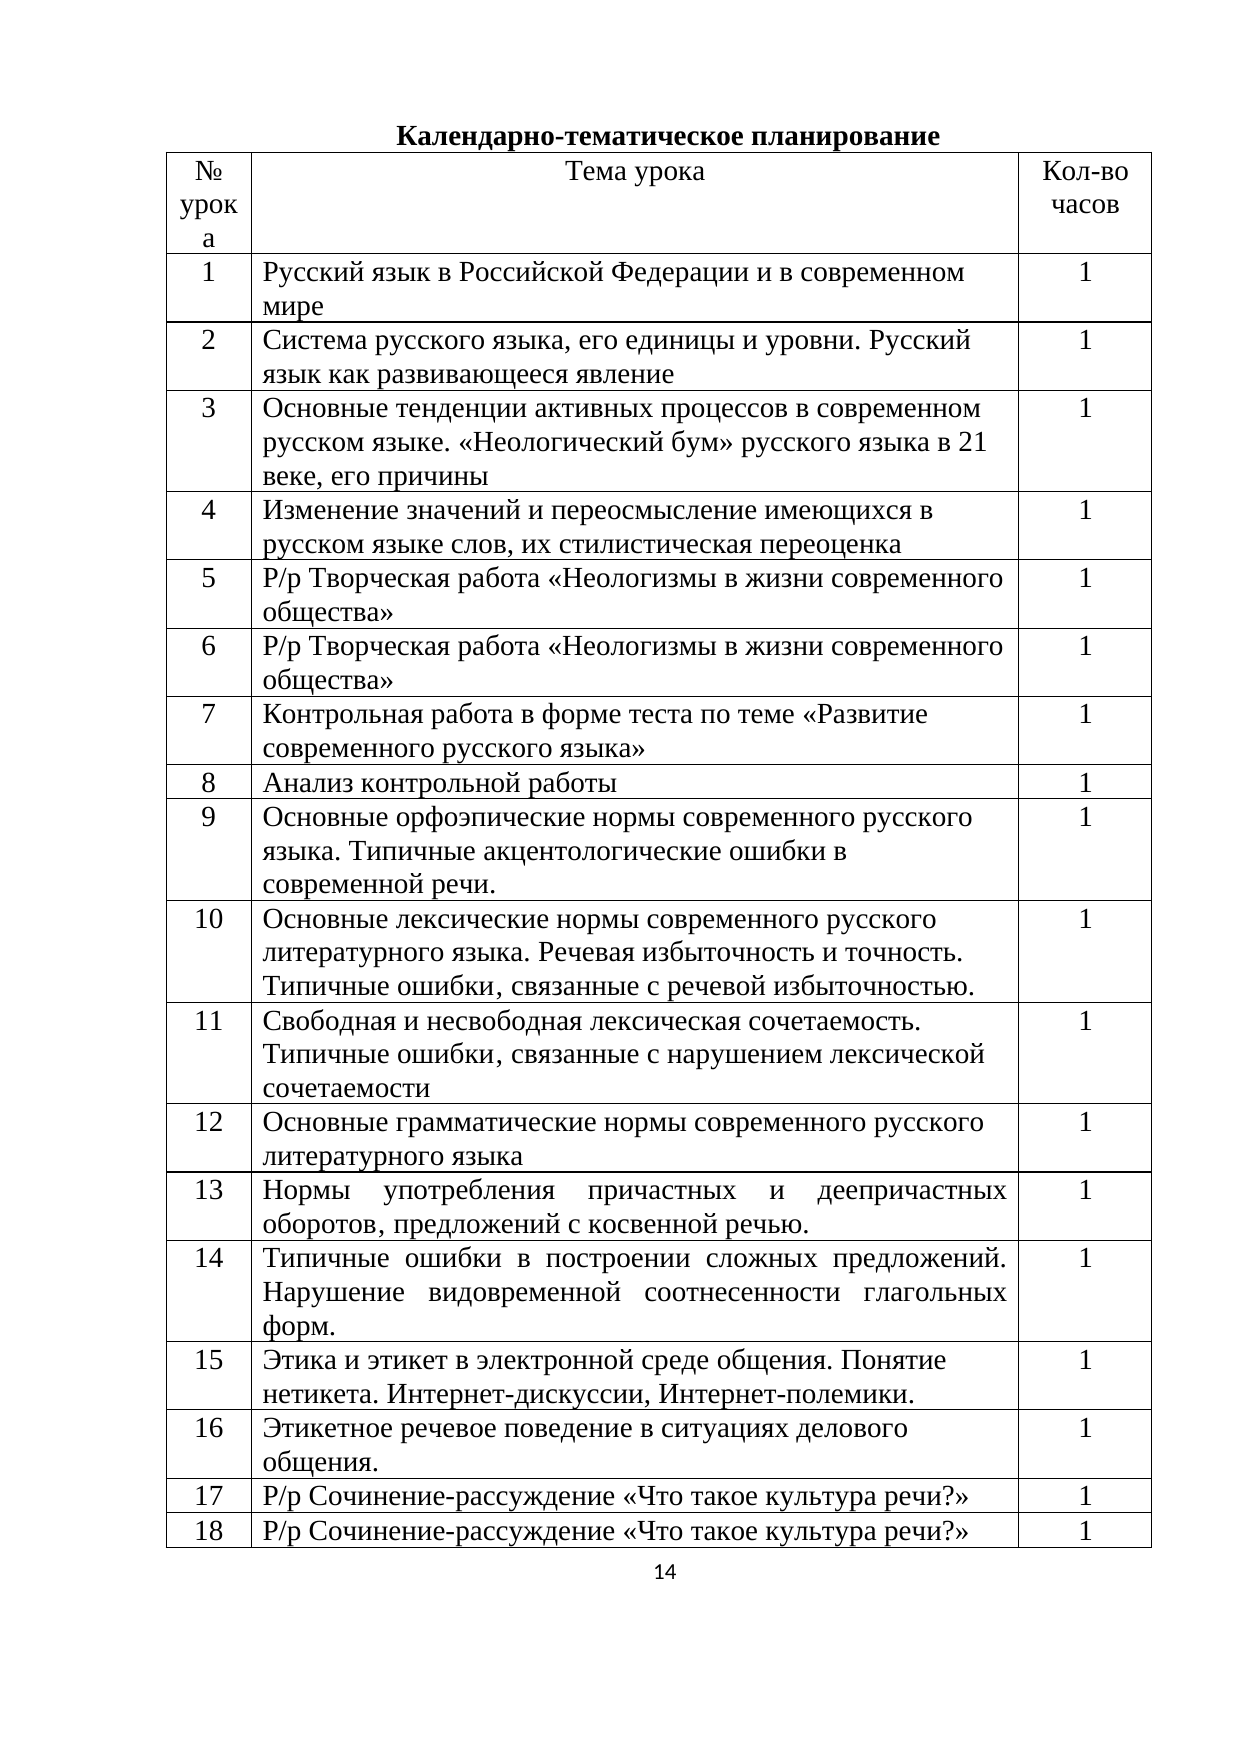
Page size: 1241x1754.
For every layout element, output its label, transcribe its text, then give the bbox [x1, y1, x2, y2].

table_cell 6 [167, 629, 251, 696]
table_cell 1 [1019, 323, 1151, 389]
table_cell 1 [1019, 1479, 1151, 1512]
table_cell Свободная и несвободная лексическая сочетаемость. Типичные ошибки‚ связанные с нарушением лексической сочетаемости [252, 1003, 1018, 1103]
table_cell 1 [1019, 1410, 1151, 1477]
table_cell 7 [167, 697, 251, 764]
table_cell 3 [167, 391, 251, 491]
table_cell 10 [167, 901, 251, 1002]
table_cell Р/р Сочинение-рассуждение «Что такое культура речи?» [252, 1513, 1018, 1547]
table_cell 11 [167, 1003, 251, 1103]
table_cell 17 [167, 1479, 251, 1512]
table_cell 2 [167, 323, 251, 389]
table_cell 1 [1019, 1513, 1151, 1547]
table_cell 8 [167, 765, 251, 798]
table_cell 1 [1019, 1342, 1151, 1409]
table_cell Р/р Творческая работа «Неологизмы в жизни современного общества» [252, 629, 1018, 696]
table_cell 13 [167, 1173, 251, 1239]
table_cell Р/р Сочинение-рассуждение «Что такое культура речи?» [252, 1479, 1018, 1512]
table_cell Основные тенденции активных процессов в современном русском языке. «Неологический бум» русского языка в 21 веке, его причины [252, 391, 1018, 491]
table_cell 1 [167, 254, 251, 321]
table_cell 1 [1019, 1003, 1151, 1103]
table_cell 15 [167, 1342, 251, 1409]
table_cell 1 [1019, 560, 1151, 627]
table_header Тема урока [252, 153, 1018, 253]
table_cell Русский язык в Российской Федерации и в современном мире [252, 254, 1018, 321]
table_cell 1 [1019, 697, 1151, 764]
table_cell Р/р Творческая работа «Неологизмы в жизни современного общества» [252, 560, 1018, 627]
table_cell 1 [1019, 765, 1151, 798]
table_cell 1 [1019, 1104, 1151, 1171]
table_cell 1 [1019, 799, 1151, 900]
table_cell 4 [167, 492, 251, 559]
table_cell 1 [1019, 492, 1151, 559]
table_cell Основные орфоэпические нормы современного русского языка. Типичные акцентологические ошибки в современной речи. [252, 799, 1018, 900]
table_cell 18 [167, 1513, 251, 1547]
table_cell 14 [167, 1241, 251, 1341]
table_cell 1 [1019, 629, 1151, 696]
table_cell 1 [1019, 1241, 1151, 1341]
table_header Кол-во часов [1019, 153, 1151, 253]
table_cell Нормы употребления причастных и деепричастных оборотов‚ предложений с косвенной речью. [252, 1173, 1018, 1239]
table_cell Контрольная работа в форме теста по теме «Развитие современного русского языка» [252, 697, 1018, 764]
table_cell 5 [167, 560, 251, 627]
table_cell Основные грамматические нормы современного русского литературного языка [252, 1104, 1018, 1171]
table_cell 1 [1019, 1173, 1151, 1239]
table_cell 9 [167, 799, 251, 900]
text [177, 118, 1152, 152]
table_cell 16 [167, 1410, 251, 1477]
table_cell Основные лексические нормы современного русского литературного языка. Речевая избыточность и точность. Типичные ошибки‚ связанные с речевой избыточностью. [252, 901, 1018, 1002]
table_cell Этика и этикет в электронной среде общения. Понятие нетикета. Интернет-дискуссии, Интернет-полемики. [252, 1342, 1018, 1409]
table_cell Этикетное речевое поведение в ситуациях делового общения. [252, 1410, 1018, 1477]
table_cell Изменение значений и переосмысление имеющихся в русском языке слов, их стилистическая переоценка [252, 492, 1018, 559]
table_cell Система русского языка, его единицы и уровни. Русский язык как развивающееся явление [252, 323, 1018, 389]
table_cell 1 [1019, 901, 1151, 1002]
table_cell Типичные ошибки в построении сложных предложений. Нарушение видовременной соотнесенности глагольных форм. [252, 1241, 1018, 1341]
table_cell Анализ контрольной работы [252, 765, 1018, 798]
table_cell 1 [1019, 254, 1151, 321]
table_header № урока [167, 153, 251, 253]
table_cell 12 [167, 1104, 251, 1171]
table_cell 1 [1019, 391, 1151, 491]
